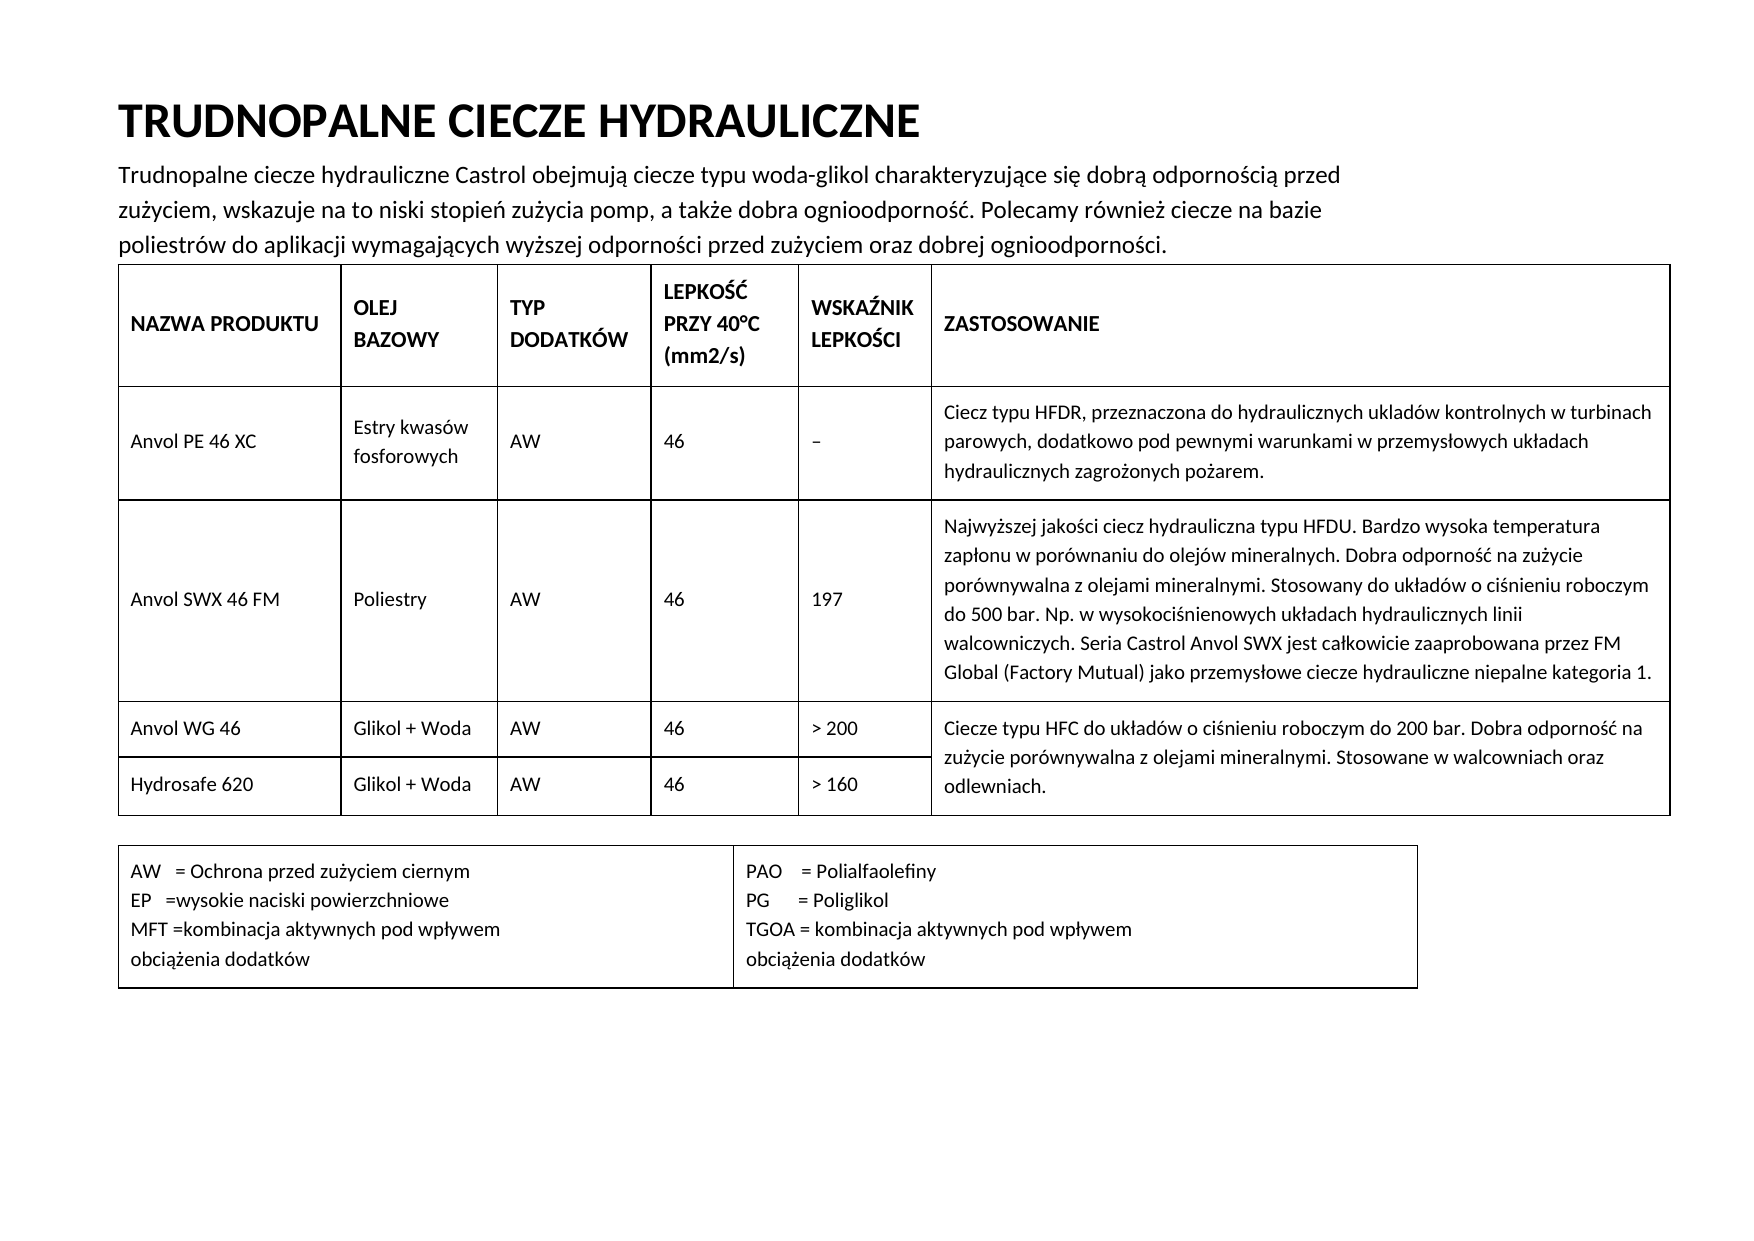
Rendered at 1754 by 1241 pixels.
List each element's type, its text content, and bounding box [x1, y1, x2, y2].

table_cell Ciecze typu HFC do układów o ciśnieniu roboczym do 200 bar. Dobra odporność na zużycie porównywalna z olejami mineralnymi. Stosowane w walcowniach oraz odlewniach. [932, 702, 1669, 814]
table_cell 197 [799, 501, 931, 701]
table_header TYP DODATKÓW [498, 265, 650, 386]
table_cell Estry kwasów fosforowych [342, 387, 497, 499]
table_cell Najwyższej jakości ciecz hydrauliczna typu HFDU. Bardzo wysoka temperatura zapłonu w porównaniu do olejów mineralnych. Dobra odporność na zużycie porównywalna z olejami mineralnymi. Stosowany do układów o ciśnieniu roboczym do 500 bar. Np. w wysokociśnienowych układach hydraulicznych linii walcowniczych. Seria Castrol Anvol SWX jest całkowicie zaaprobowana przez FM Global (Factory Mutual) jako przemysłowe ciecze hydrauliczne niepalne kategoria 1. [932, 501, 1669, 701]
table_cell 46 [652, 702, 798, 756]
table_cell 46 [652, 387, 798, 499]
text Trudnopalne ciecze hydrauliczne Castrol obejmują ciecze typu woda-glikol charakteryzujące się dobrą odpornością przed zużyciem, wskazuje na to niski stopień zużycia pomp, a także dobra ognioodporność. Polecamy również ciecze na bazie poliestrów do aplikacji wymagających wyższej odporności przed zużyciem oraz dobrej ognioodporności. [118, 159, 1417, 259]
table_header LEPKOŚĆ PRZY 40°C (mm2/s) [652, 265, 798, 386]
table_cell AW [498, 387, 650, 499]
table_header WSKAŹNIK LEPKOŚCI [799, 265, 931, 386]
table_cell Hydrosafe 620 [119, 758, 340, 814]
table_cell Poliestry [342, 501, 497, 701]
table_cell 46 [652, 501, 798, 701]
table_cell Glikol + Woda [342, 758, 497, 814]
table_header ZASTOSOWANIE [932, 265, 1669, 386]
table_cell Anvol PE 46 XC [119, 387, 340, 499]
table_cell AW [498, 501, 650, 701]
table_cell > 200 [799, 702, 931, 756]
table_cell > 160 [799, 758, 931, 814]
subtitle TRUDNOPALNE CIECZE HYDRAULICZNE [118, 89, 1417, 150]
table_cell – [799, 387, 931, 499]
table_cell AW [498, 702, 650, 756]
table_header AW = Ochrona przed zużyciem ciernym EP =wysokie naciski powierzchniowe MFT =kombinacja aktywnych pod wpływem obciążenia dodatków [119, 846, 733, 987]
table_header NAZWA PRODUKTU [119, 265, 340, 386]
table_cell Anvol WG 46 [119, 702, 340, 756]
table_header PAO = Polialfaolefiny PG = Poliglikol TGOA = kombinacja aktywnych pod wpływem obciążenia dodatków [734, 846, 1417, 987]
table_cell 46 [652, 758, 798, 814]
table_header OLEJ BAZOWY [342, 265, 497, 386]
table_cell AW [498, 758, 650, 814]
table_cell Ciecz typu HFDR, przeznaczona do hydraulicznych ukladów kontrolnych w turbinach parowych, dodatkowo pod pewnymi warunkami w przemysłowych układach hydraulicznych zagrożonych pożarem. [932, 387, 1669, 499]
table_cell Anvol SWX 46 FM [119, 501, 340, 701]
table_cell Glikol + Woda [342, 702, 497, 756]
